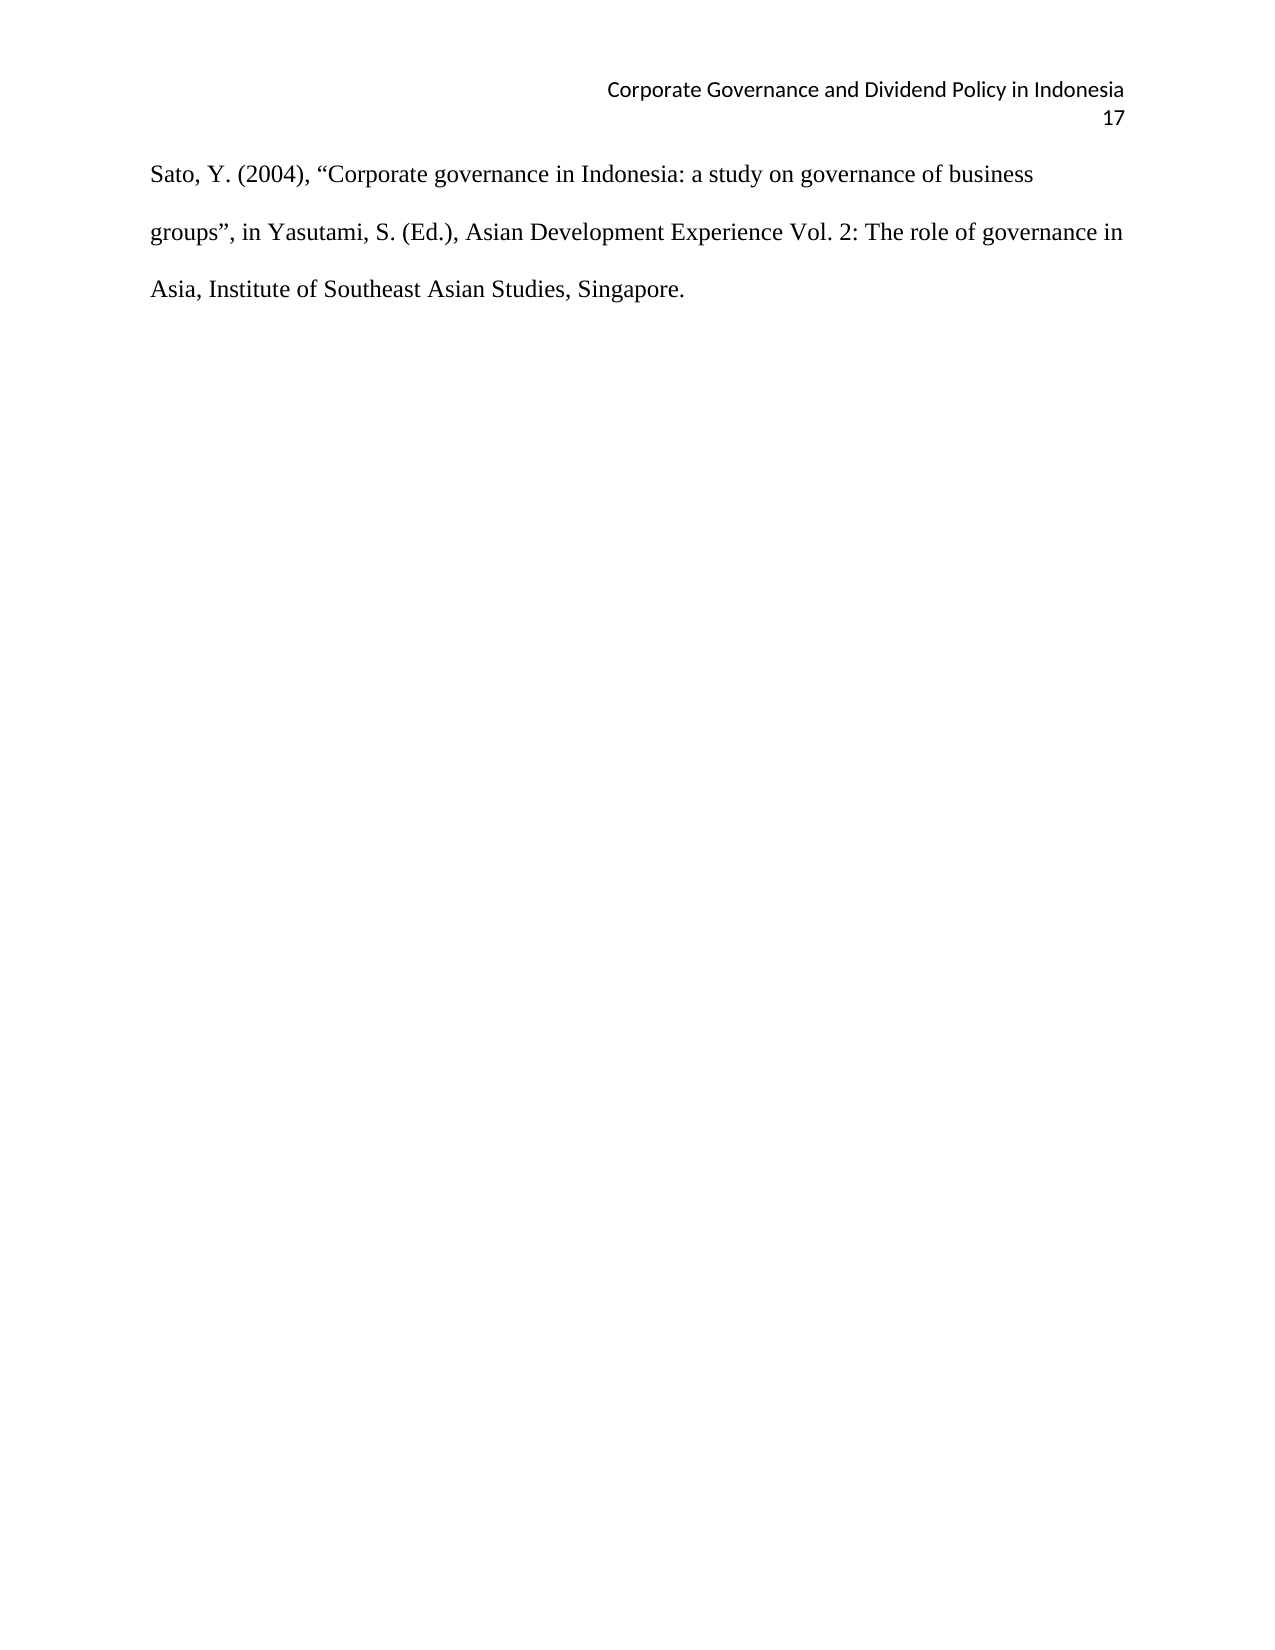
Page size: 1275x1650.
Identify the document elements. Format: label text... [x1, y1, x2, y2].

text Sato, Y. (2004), “Corporate governance in Indonesia: a study on governance of business groups”, in Yasutami, S. (Ed.), Asian Development Experience Vol. 2: The role of governance in Asia, Institute of Southeast Asian Studies, Singapore. [150, 159, 1125, 303]
